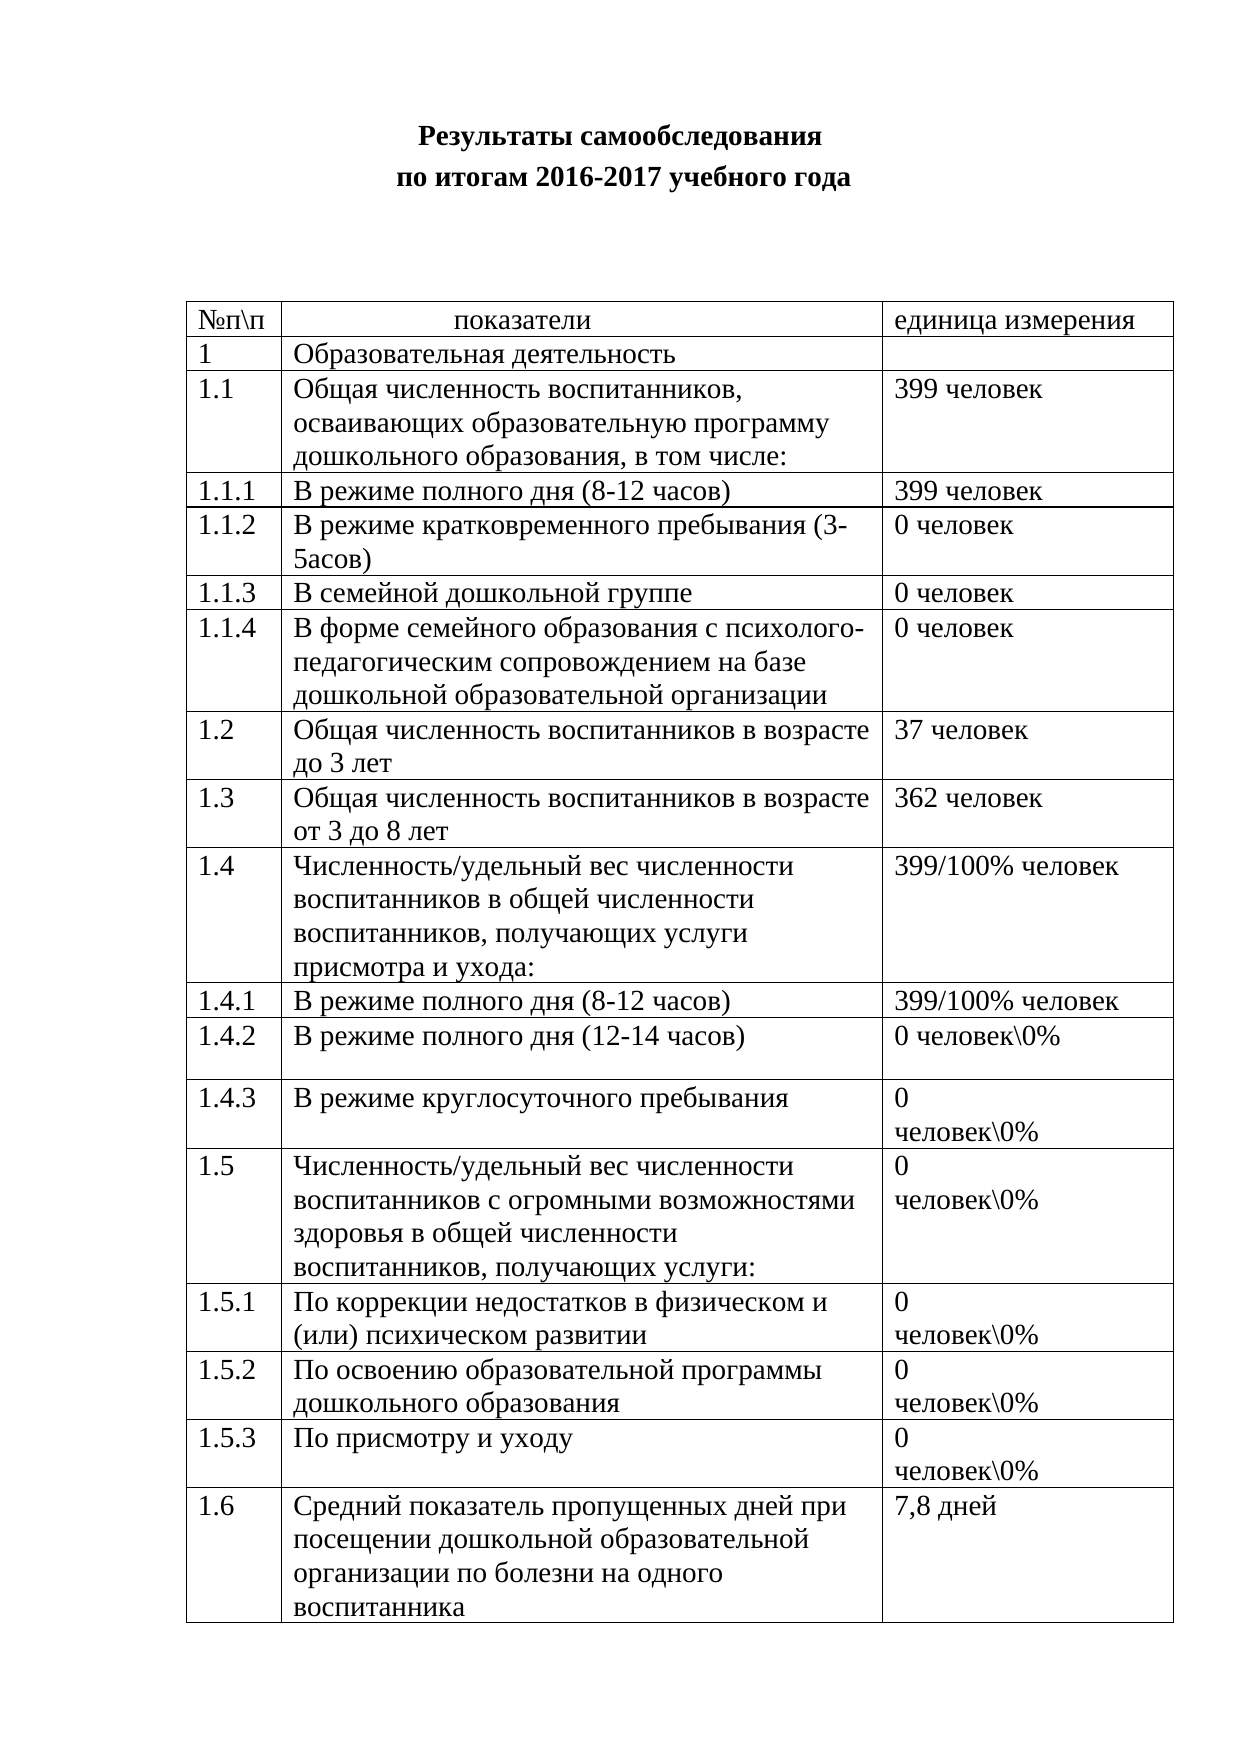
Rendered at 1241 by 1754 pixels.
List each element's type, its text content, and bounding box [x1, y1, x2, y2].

table_cell 399 человек [883, 371, 1173, 472]
table_cell 1.1 [187, 371, 281, 472]
table_cell 399/100% человек [883, 848, 1173, 982]
table_cell 0 человек [883, 610, 1173, 711]
table_cell 1.4 [187, 848, 281, 982]
table_cell 1.2 [187, 712, 281, 779]
table_cell 1.1.2 [187, 508, 281, 574]
text Результаты самообследования [177, 118, 1152, 152]
table_cell В форме семейного образования с психолого-педагогическим сопровождением на базе дошкольной образовательной организации [282, 610, 882, 711]
table_cell По присмотру и уходу [282, 1420, 882, 1487]
table_cell 7,8 дней [883, 1488, 1173, 1622]
text по итогам 2016-2017 учебного года [177, 159, 1152, 193]
table_cell 0 человек [883, 508, 1173, 574]
table_cell 399 человек [883, 473, 1173, 506]
table_cell 1.4.1 [187, 983, 281, 1017]
table_cell 0 человек\0% [883, 1080, 1173, 1147]
table_cell [883, 337, 1173, 370]
table_cell 0 человек\0% [883, 1018, 1173, 1079]
table_cell 0 человек\0% [883, 1149, 1173, 1283]
table_header единица измерения [883, 302, 1173, 336]
table_cell В режиме кратковременного пребывания (3-5асов) [282, 508, 882, 574]
table_cell 1.5.3 [187, 1420, 281, 1487]
table_cell 1.5 [187, 1149, 281, 1283]
table_cell 1.1.1 [187, 473, 281, 506]
table_cell Численность/удельный вес численности воспитанников с огромными возможностями здоровья в общей численности воспитанников, получающих услуги: [282, 1149, 882, 1283]
table_cell Общая численность воспитанников в возрасте от 3 до 8 лет [282, 780, 882, 847]
table_cell 1.1.4 [187, 610, 281, 711]
table_cell Средний показатель пропущенных дней при посещении дошкольной образовательной организации по болезни на одного воспитанника [282, 1488, 882, 1622]
table_cell 1.5.1 [187, 1284, 281, 1351]
table_cell Общая численность воспитанников, осваивающих образовательную программу дошкольного образования, в том числе: [282, 371, 882, 472]
table_cell 0 человек\0% [883, 1284, 1173, 1351]
table_cell 0 человек [883, 576, 1173, 609]
table_header №п\п [187, 302, 281, 336]
table_cell Численность/удельный вес численности воспитанников в общей численности воспитанников, получающих услуги присмотра и ухода: [282, 848, 882, 982]
table_cell В режиме полного дня (12-14 часов) [282, 1018, 882, 1079]
table_cell 1.6 [187, 1488, 281, 1622]
table_cell 1.1.3 [187, 576, 281, 609]
table_cell По освоению образовательной программы дошкольного образования [282, 1352, 882, 1419]
table_cell 1.3 [187, 780, 281, 847]
table_cell 399/100% человек [883, 983, 1173, 1017]
table_cell По коррекции недостатков в физическом и (или) психическом развитии [282, 1284, 882, 1351]
table_cell 362 человек [883, 780, 1173, 847]
table_cell В режиме круглосуточного пребывания [282, 1080, 882, 1147]
table_cell 1.5.2 [187, 1352, 281, 1419]
table_cell 37 человек [883, 712, 1173, 779]
table_cell Общая численность воспитанников в возрасте до 3 лет [282, 712, 882, 779]
table_cell 1.4.2 [187, 1018, 281, 1079]
table_cell 1 [187, 337, 281, 370]
table_cell Образовательная деятельность [282, 337, 882, 370]
table_header показатели [282, 302, 882, 336]
table_cell В режиме полного дня (8-12 часов) [282, 473, 882, 506]
table_cell В семейной дошкольной группе [282, 576, 882, 609]
table_cell 0 человек\0% [883, 1420, 1173, 1487]
table_cell 0 человек\0% [883, 1352, 1173, 1419]
table_cell 1.4.3 [187, 1080, 281, 1147]
table_cell В режиме полного дня (8-12 часов) [282, 983, 882, 1017]
